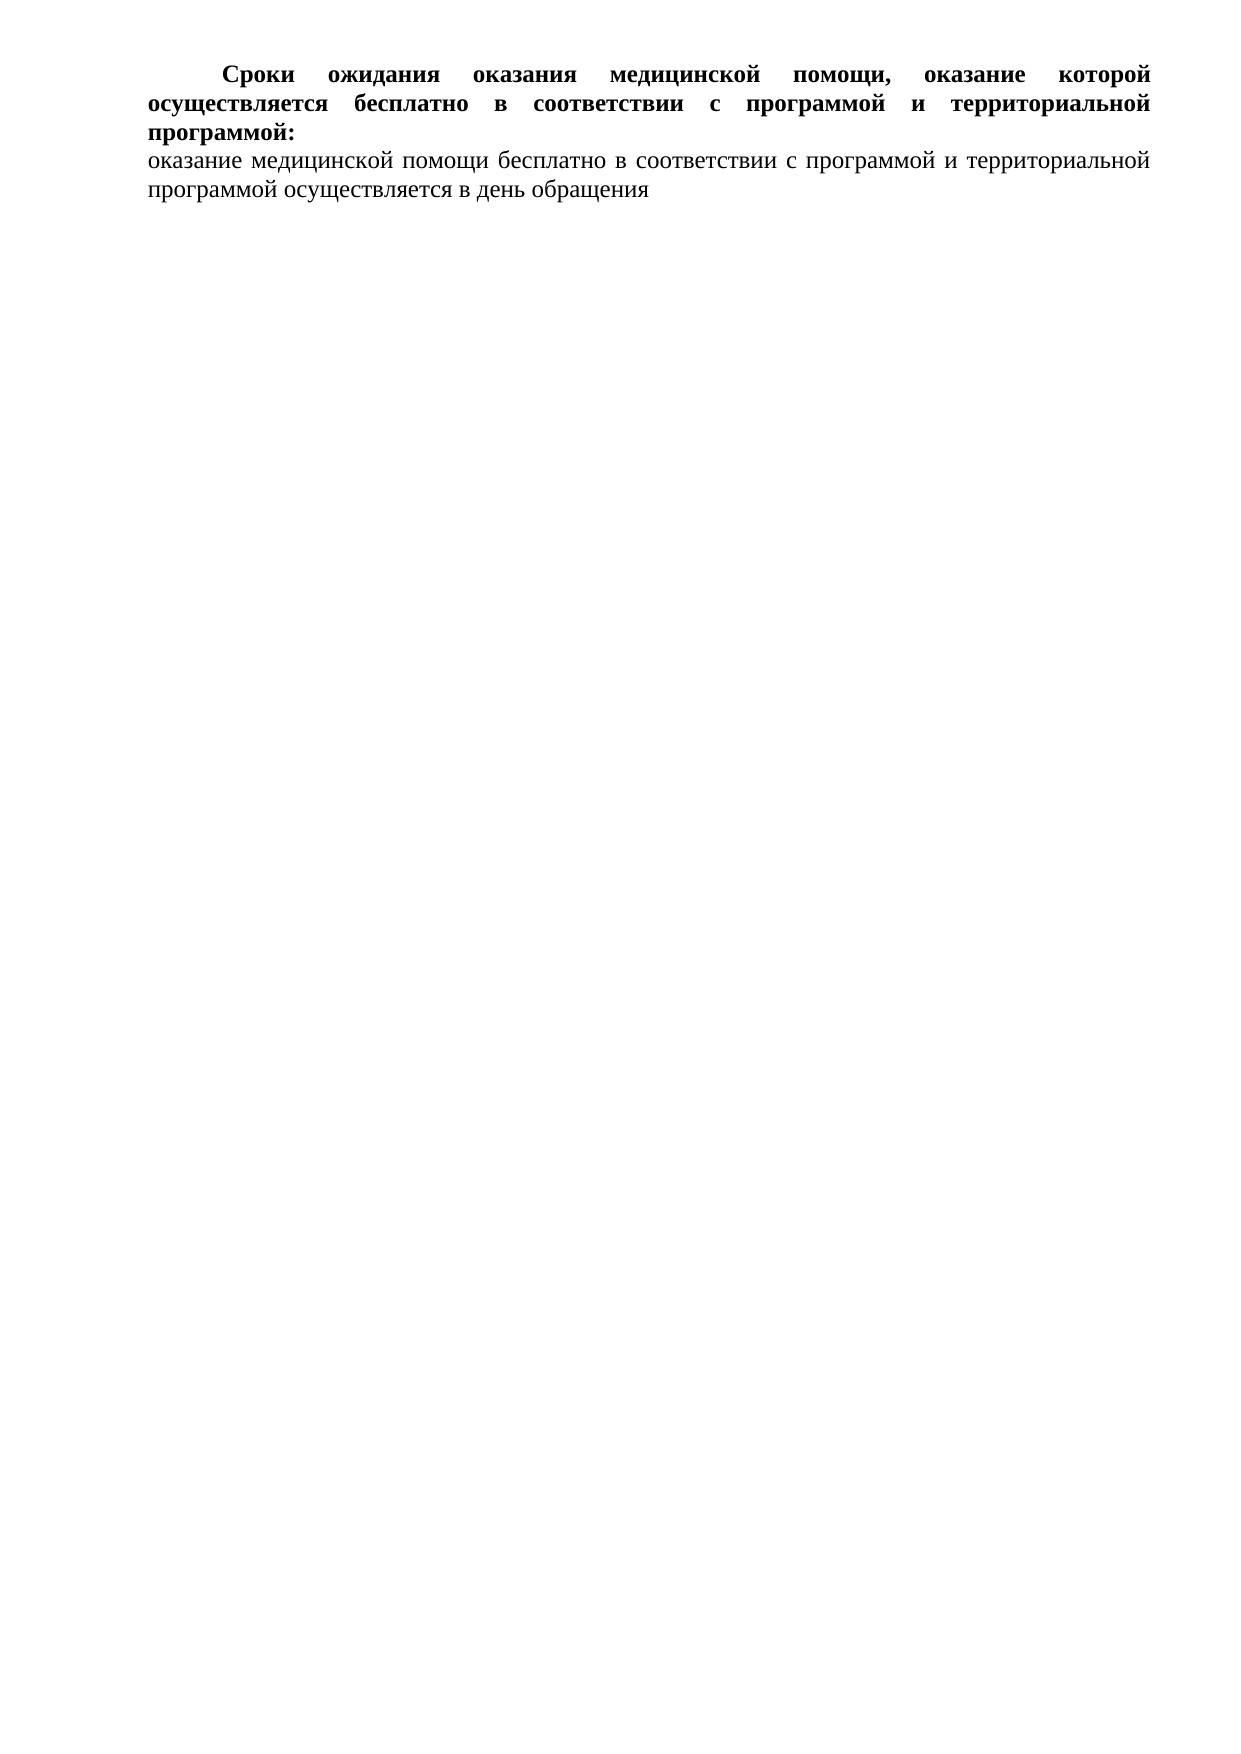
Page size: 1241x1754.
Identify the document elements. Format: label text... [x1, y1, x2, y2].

text Сроки ожидания оказания медицинской помощи, оказание которой осуществляется бесплатно в соответствии с программой и территориальной программой: [148, 59, 1152, 145]
text оказание медицинской помощи бесплатно в соответствии с программой и территориальной программой осуществляется в день обращения [148, 145, 1152, 203]
